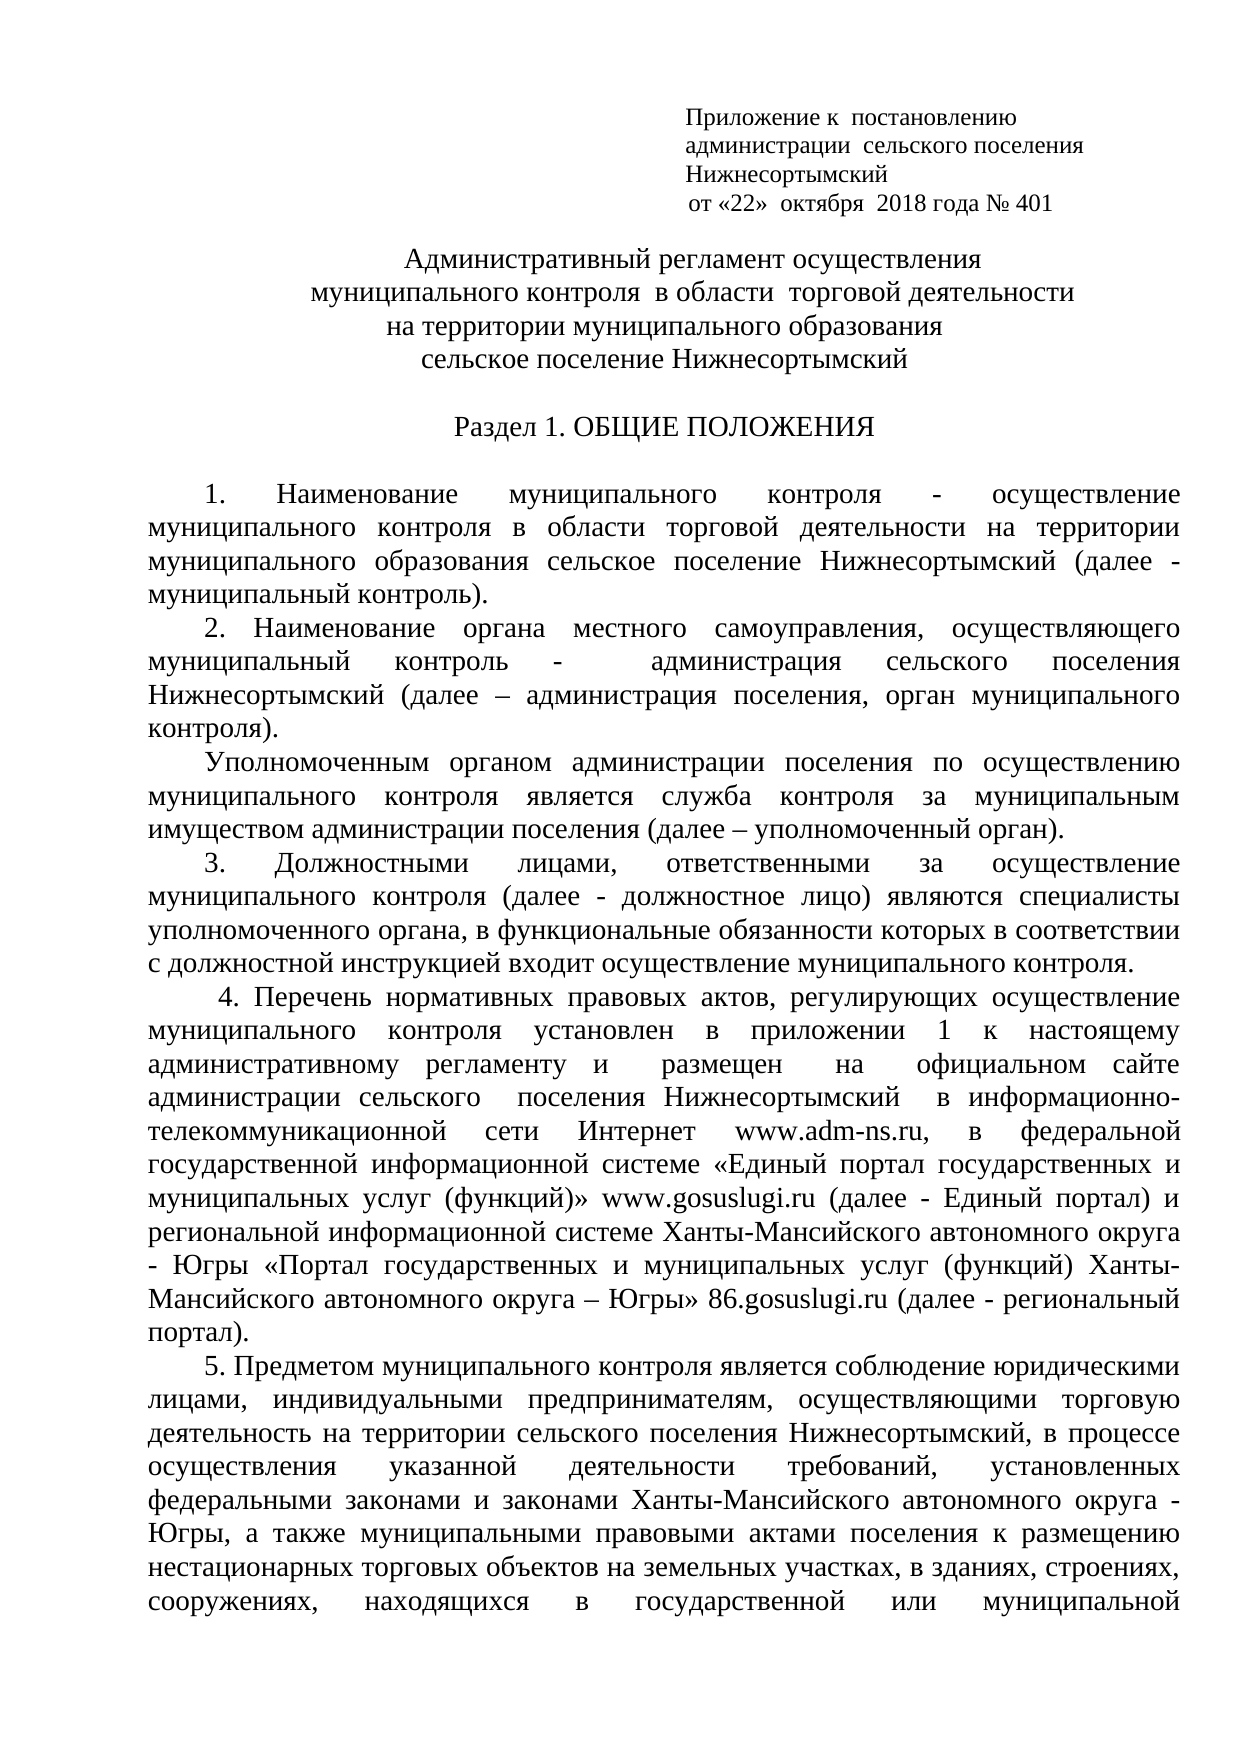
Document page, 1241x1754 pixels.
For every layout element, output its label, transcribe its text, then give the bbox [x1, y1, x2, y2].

text Приложение к постановлению [148, 102, 1181, 131]
title от «22» октября 2018 года № 401 [148, 188, 1181, 217]
text 2. Наименование органа местного самоуправления, осуществляющего муниципальный контроль - администрация сельского поселения Нижнесортымский (далее – администрация поселения, орган муниципального контроля). [148, 610, 1181, 744]
text 1. Наименование муниципального контроля - осуществление муниципального контроля в области торговой деятельности на территории муниципального образования сельское поселение Нижнесортымский (далее - муниципальный контроль). [148, 476, 1181, 610]
text Раздел 1. ОБЩИЕ ПОЛОЖЕНИЯ [148, 409, 1181, 442]
text сельское поселение Нижнесортымский [148, 342, 1181, 375]
text администрации сельского поселения [148, 131, 1181, 159]
text Нижнесортымский [148, 159, 1181, 188]
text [148, 1348, 1181, 1616]
text на территории муниципального образования [148, 308, 1181, 342]
text Уполномоченным органом администрации поселения по осуществлению муниципального контроля является служба контроля за муниципальным имуществом администрации поселения (далее – уполномоченный орган). [148, 744, 1181, 845]
text 3. Должностными лицами, ответственными за осуществление муниципального контроля (далее - должностное лицо) являются специалисты уполномоченного органа, в функциональные обязанности которых в соответствии с должностной инструкцией входит осуществление муниципального контроля. [148, 845, 1181, 979]
title муниципального контроля в области торговой деятельности [148, 274, 1181, 308]
text 4. Перечень нормативных правовых актов, регулирующих осуществление муниципального контроля установлен в приложении 1 к настоящему административному регламенту и размещен на официальном сайте администрации сельского поселения Нижнесортымский в информационно-телекоммуникационной сети Интернет www.adm-ns.ru, в федеральной государственной информационной системе «Единый портал государственных и муниципальных услуг (функций)» www.gosuslugi.ru (далее - Единый портал) и региональной информационной системе Ханты-Мансийского автономного округа - Югры «Портал государственных и муниципальных услуг (функций) Ханты-Мансийского автономного округа – Югры» 86.gosuslugi.ru (далее - региональный портал). [148, 979, 1181, 1348]
title Административный регламент осуществления [148, 241, 1181, 274]
